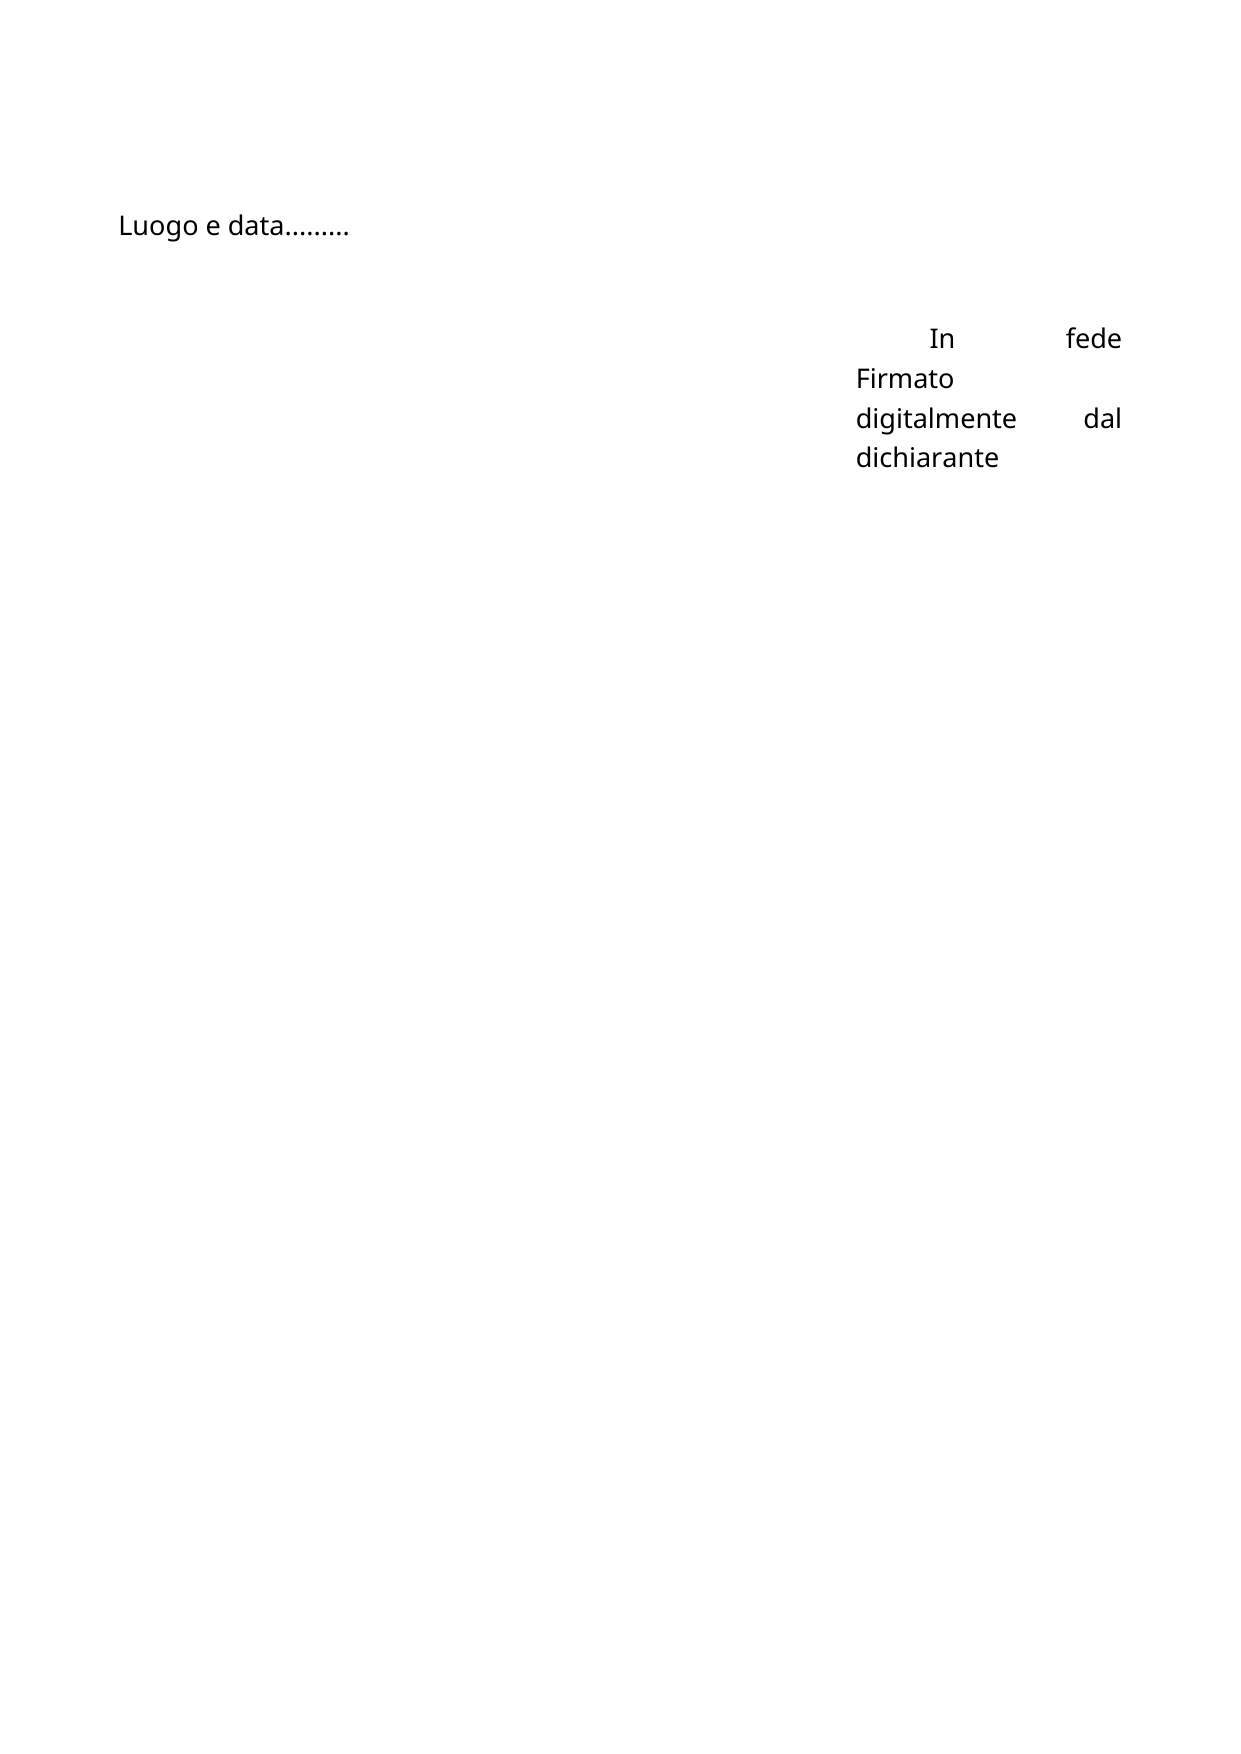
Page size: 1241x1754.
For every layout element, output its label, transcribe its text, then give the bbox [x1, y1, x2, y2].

text Luogo e data......... [118, 207, 1122, 243]
text In fede Firmato digitalmente dal dichiarante [856, 319, 1122, 586]
